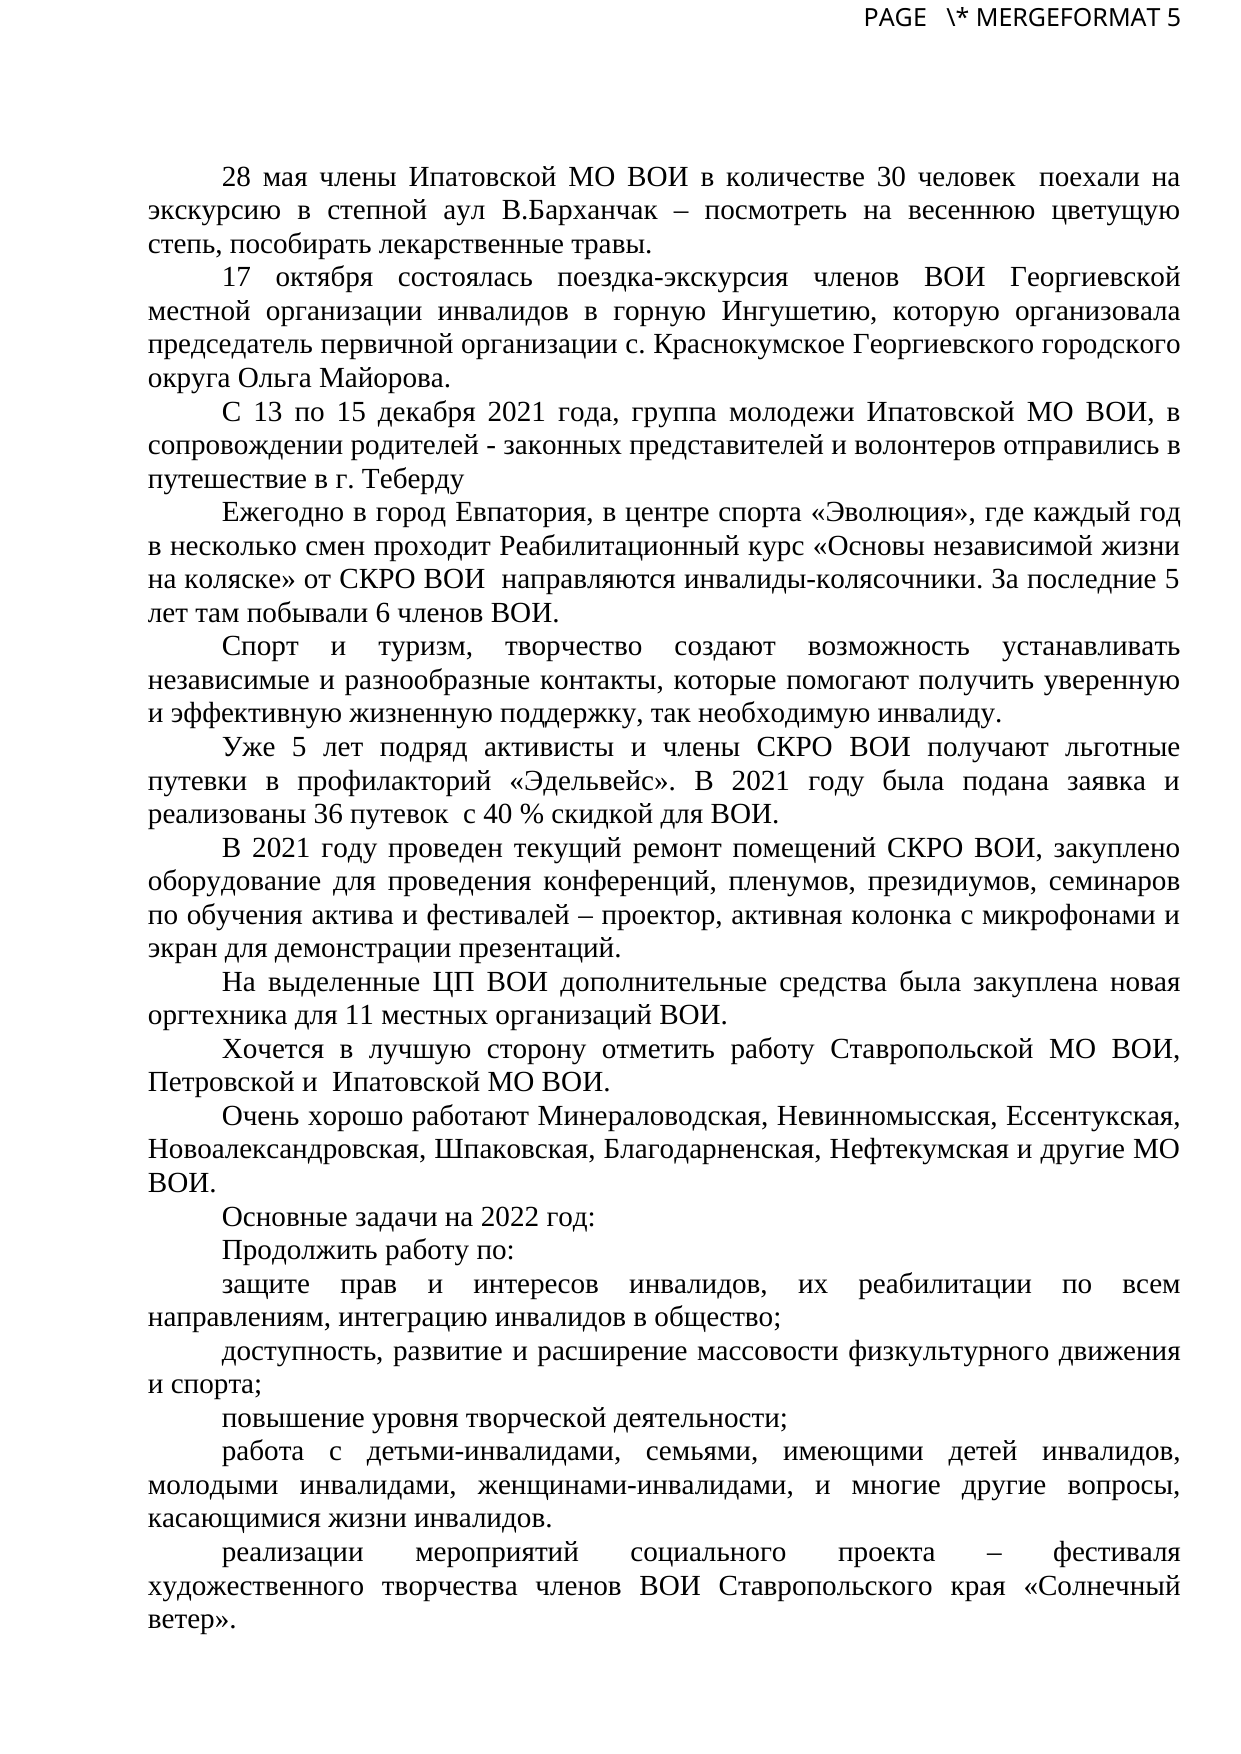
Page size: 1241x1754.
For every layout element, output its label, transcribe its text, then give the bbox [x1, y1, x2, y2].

text Хочется в лучшую сторону отметить работу Ставропольской МО ВОИ, Петровской и Ипатовской МО ВОИ. [148, 1031, 1181, 1098]
text С 13 по 15 декабря 2021 года, группа молодежи Ипатовской МО ВОИ, в сопровождении родителей - законных представителей и волонтеров отправились в путешествие в г. Теберду [148, 394, 1181, 494]
text повышение уровня творческой деятельности; [148, 1400, 1181, 1433]
text 17 октября состоялась поездка-экскурсия членов ВОИ Георгиевской местной организации инвалидов в горную Ингушетию, которую организовала председатель первичной организации с. Краснокумское Георгиевского городского округа Ольга Майорова. [148, 259, 1181, 394]
text Очень хорошо работают Минераловодская, Невинномысская, Ессентукская, Новоалександровская, Шпаковская, Благодарненская, Нефтекумская и другие МО ВОИ. [148, 1098, 1181, 1199]
text На выделенные ЦП ВОИ дополнительные средства была закуплена новая оргтехника для 11 местных организаций ВОИ. [148, 964, 1181, 1031]
text доступность, развитие и расширение массовости физкультурного движения и спорта; [148, 1333, 1181, 1400]
text Ежегодно в город Евпатория, в центре спорта «Эволюция», где каждый год в несколько смен проходит Реабилитационный курс «Основы независимой жизни на коляске» от СКРО ВОИ направляются инвалиды-колясочники. За последние 5 лет там побывали 6 членов ВОИ. [148, 494, 1181, 628]
text Спорт и туризм, творчество создают возможность устанавливать независимые и разнообразные контакты, которые помогают получить уверенную и эффективную жизненную поддержку, так необходимую инвалиду. [148, 628, 1181, 729]
text работа с детьми-инвалидами, семьями, имеющими детей инвалидов, молодыми инвалидами, женщинами-инвалидами, и многие другие вопросы, касающимися жизни инвалидов. [148, 1433, 1181, 1534]
text защите прав и интересов инвалидов, их реабилитации по всем направлениям, интеграцию инвалидов в общество; [148, 1266, 1181, 1333]
text В 2021 году проведен текущий ремонт помещений СКРО ВОИ, закуплено оборудование для проведения конференций, пленумов, президиумов, семинаров по обучения актива и фестивалей – проектор, активная колонка с микрофонами и экран для демонстрации презентаций. [148, 830, 1181, 964]
text 28 мая члены Ипатовской МО ВОИ в количестве 30 человек поехали на экскурсию в степной аул В.Барханчак – посмотреть на весеннюю цветущую степь, пособирать лекарственные травы. [148, 159, 1181, 259]
text Продолжить работу по: [148, 1232, 1181, 1266]
text реализации мероприятий социального проекта – фестиваля художественного творчества членов ВОИ Ставропольского края «Солнечный ветер». [148, 1534, 1181, 1635]
text Уже 5 лет подряд активисты и члены СКРО ВОИ получают льготные путевки в профилакторий «Эдельвейс». В 2021 году была подана заявка и реализованы 36 путевок с 40 % скидкой для ВОИ. [148, 729, 1181, 830]
text Основные задачи на 2022 год: [148, 1199, 1181, 1232]
